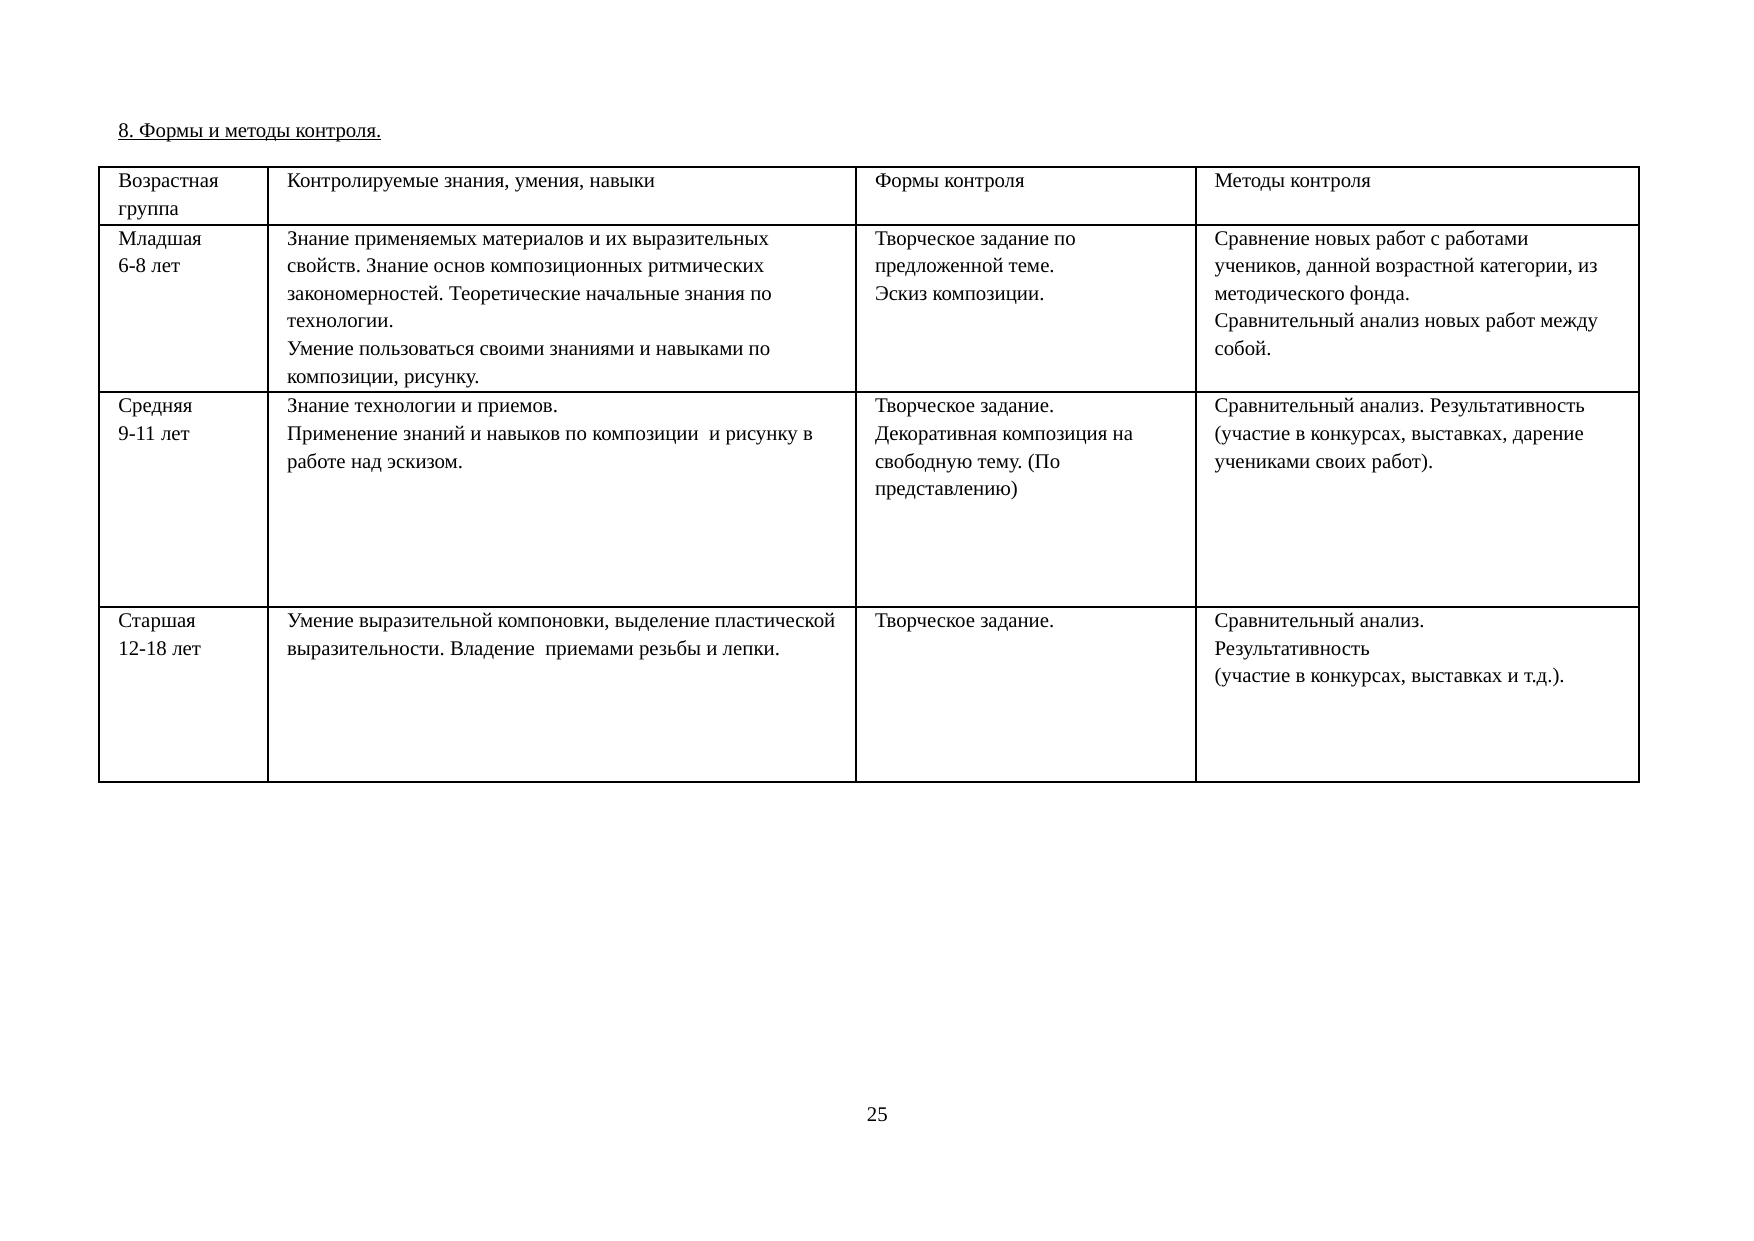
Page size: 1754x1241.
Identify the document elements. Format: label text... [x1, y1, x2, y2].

table_cell Сравнительный анализ. Результативность (участие в конкурсах, выставках, дарение учениками своих работ). [1197, 393, 1638, 606]
table_cell Сравнительный анализ. Результативность (участие в конкурсах, выставках и т.д.). [1197, 608, 1638, 781]
table_cell Творческое задание. Декоративная композиция на свободную тему. (По представлению) [857, 393, 1195, 606]
table_cell Младшая 6-8 лет [100, 226, 267, 391]
table_cell Знание применяемых материалов и их выразительных свойств. Знание основ композиционных ритмических закономерностей. Теоретические начальные знания по технологии. Умение пользоваться своими знаниями и навыками по композиции, рисунку. [269, 226, 855, 391]
table_cell Старшая 12-18 лет [100, 608, 267, 781]
table_cell Творческое задание. [857, 608, 1195, 781]
table_header Методы контроля [1197, 168, 1638, 223]
table_cell Знание технологии и приемов. Применение знаний и навыков по композиции и рисунку в работе над эскизом. [269, 393, 855, 606]
table_cell Творческое задание по предложенной теме. Эскиз композиции. [857, 226, 1195, 391]
table_header Контролируемые знания, умения, навыки [269, 168, 855, 223]
table_cell Умение выразительной компоновки, выделение пластической выразительности. Владение приемами резьбы и лепки. [269, 608, 855, 781]
table_cell Средняя 9-11 лет [100, 393, 267, 606]
table_header Возрастная группа [100, 168, 267, 223]
table_cell Сравнение новых работ с работами учеников, данной возрастной категории, из методического фонда. Сравнительный анализ новых работ между собой. [1197, 226, 1638, 391]
table_header Формы контроля [857, 168, 1195, 223]
text 8. Формы и методы контроля. [118, 118, 1636, 142]
